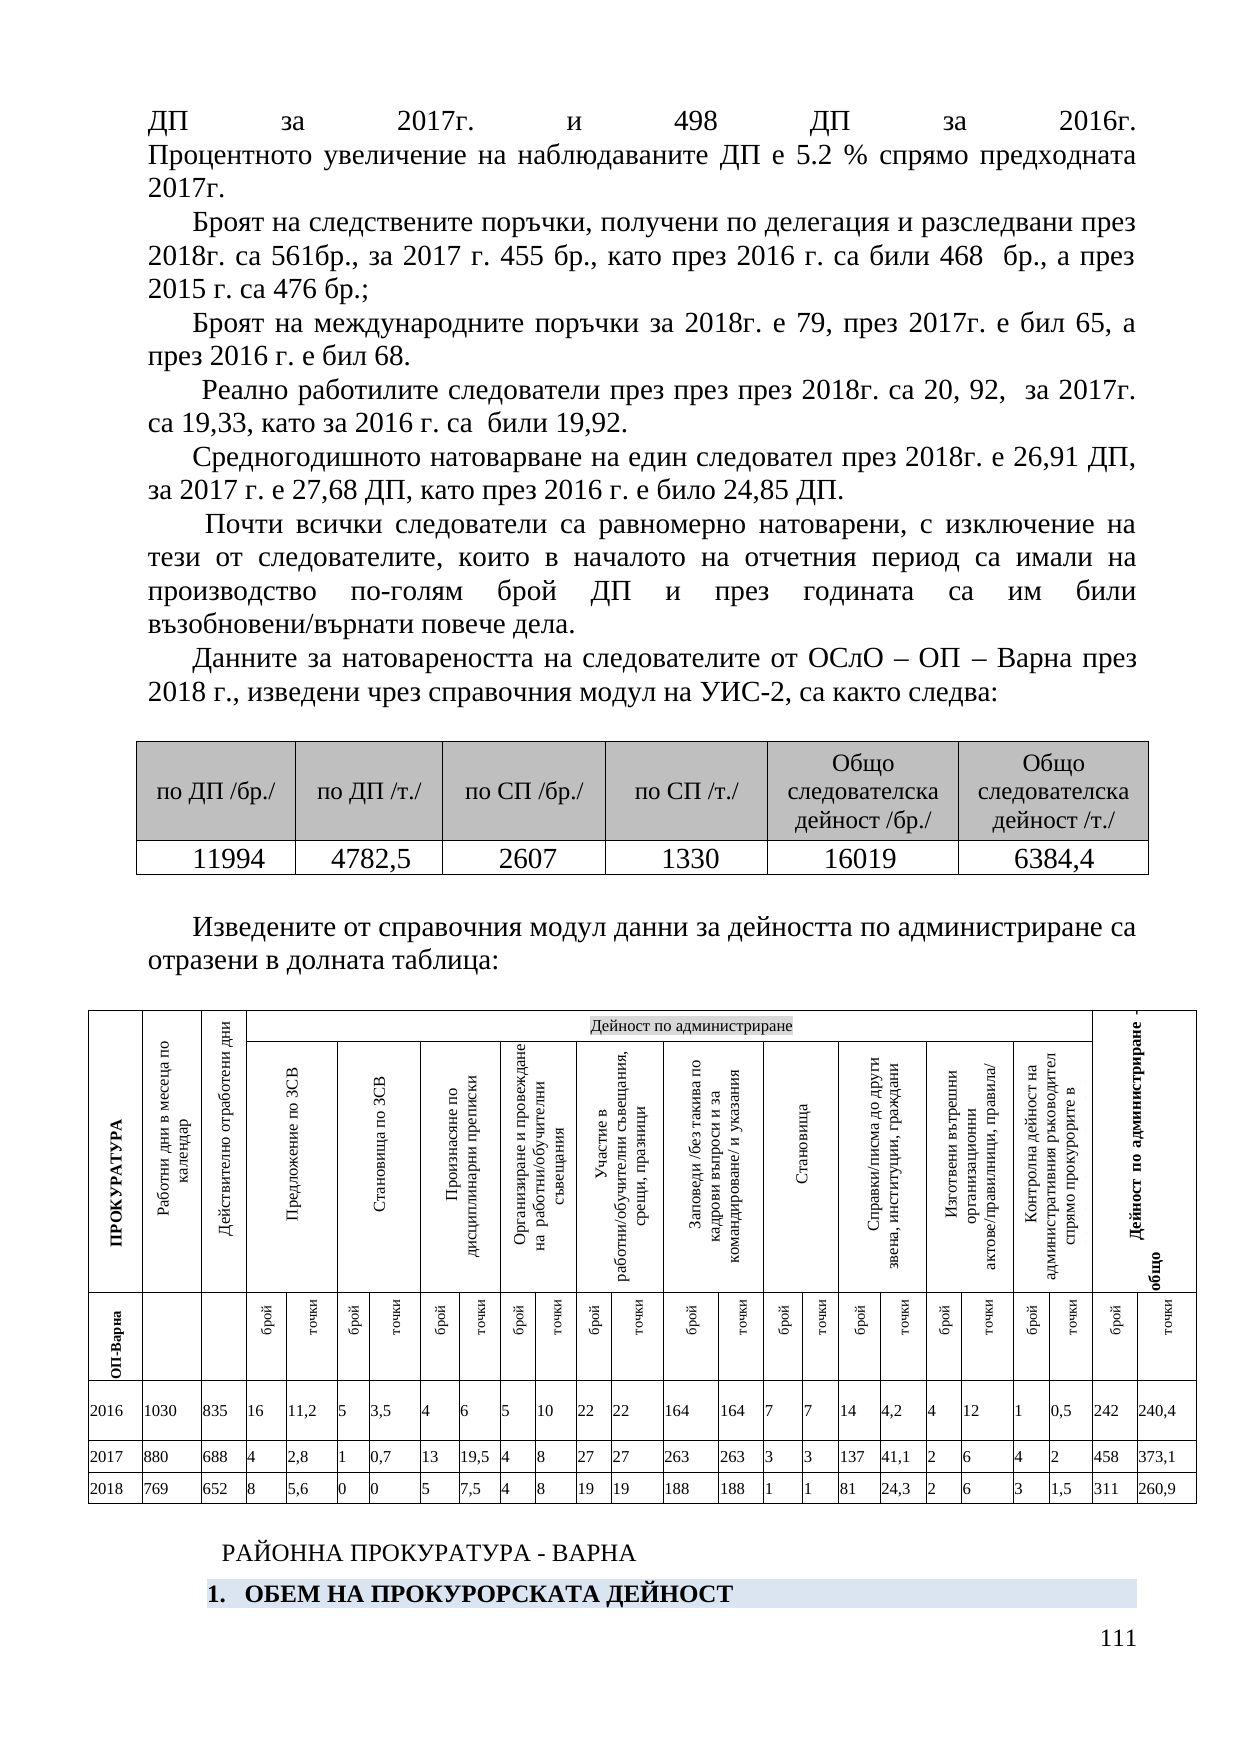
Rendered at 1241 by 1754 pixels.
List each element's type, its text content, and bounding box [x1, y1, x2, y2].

table_cell Заповеди /без такива по кадрови въпроси и за командироване/ и указания [664, 1042, 763, 1292]
table_cell 0,5 [1050, 1381, 1092, 1440]
table_header по СП /т./ [606, 742, 767, 840]
table_cell 652 [202, 1473, 246, 1503]
table_cell 1 [803, 1473, 838, 1503]
table_cell 263 [664, 1441, 718, 1472]
table_cell 1 [764, 1473, 802, 1503]
table_cell 1,5 [1050, 1473, 1092, 1503]
table_header по ДП /т./ [296, 742, 442, 840]
table_cell ОП-Варна [89, 1293, 142, 1380]
table_cell 16 [247, 1381, 286, 1440]
table_cell Изготвени вътрешни организационни актове/правилници, правила/ [927, 1042, 1013, 1292]
table_cell точки [370, 1293, 420, 1380]
table_cell 24,3 [881, 1473, 926, 1503]
table_cell 27 [577, 1441, 611, 1472]
table_cell 1 [1014, 1381, 1049, 1440]
table_cell 5 [501, 1381, 535, 1440]
table_cell 0,7 [370, 1441, 420, 1472]
table_cell 22 [577, 1381, 611, 1440]
table_cell 5 [338, 1381, 369, 1440]
table_cell 27 [612, 1441, 663, 1472]
table_cell 2607 [443, 841, 605, 874]
table_header Общо следователска дейност /т./ [959, 742, 1148, 840]
table_cell 16019 [768, 841, 958, 874]
table_cell 3 [803, 1441, 838, 1472]
table_cell 688 [202, 1441, 246, 1472]
table_cell 19 [612, 1473, 663, 1503]
table_header Работни дни в месеца по календар [143, 1011, 201, 1292]
table_cell 4 [1014, 1441, 1049, 1472]
table_cell 3,5 [370, 1381, 420, 1440]
table_cell точки [719, 1293, 763, 1380]
text Броят на международните поръчки за 2018г. е 79, през 2017г. е бил 65, а през 2016 г. е бил 68. [148, 305, 1137, 372]
table_cell 7,5 [460, 1473, 500, 1503]
table_cell 880 [143, 1441, 201, 1472]
table_cell 10 [536, 1381, 576, 1440]
table_cell 8 [536, 1473, 576, 1503]
table_cell точки [1050, 1293, 1092, 1380]
table_cell 81 [839, 1473, 880, 1503]
text Изведените от справочния модул данни за дейността по администриране са отразени в долната таблица: [148, 909, 1137, 976]
table_cell 458 [1093, 1441, 1137, 1472]
table_cell 164 [664, 1381, 718, 1440]
text Реално работилите следователи през през през 2018г. са 20, 92, за 2017г. са 19,33, като за 2016 г. са били 19,92. [148, 372, 1137, 439]
table_cell 6384,4 [959, 841, 1148, 874]
table_cell 6 [962, 1473, 1013, 1503]
table_cell 11994 [137, 841, 295, 874]
table_cell точки [803, 1293, 838, 1380]
table_cell точки [460, 1293, 500, 1380]
table_header Общо следователска дейност /бр./ [768, 742, 958, 840]
table_header Дейност по администриране [247, 1011, 1092, 1041]
table_cell 2 [927, 1441, 961, 1472]
table_cell 22 [612, 1381, 663, 1440]
table_header по СП /бр./ [443, 742, 605, 840]
table_cell 1030 [143, 1381, 201, 1440]
table_header ПРОКУРАТУРА [89, 1011, 142, 1292]
table_cell брой [247, 1293, 286, 1380]
table_cell точки [962, 1293, 1013, 1380]
table_cell 240,4 [1138, 1381, 1196, 1440]
table_cell 188 [664, 1473, 718, 1503]
table_cell 373,1 [1138, 1441, 1196, 1472]
table_cell точки [881, 1293, 926, 1380]
table_cell Участие в работни/обучителни съвещания, срещи, празници [577, 1042, 663, 1292]
table_cell 0 [338, 1473, 369, 1503]
table_cell брой [338, 1293, 369, 1380]
table_cell 0 [370, 1473, 420, 1503]
table_cell 4782,5 [296, 841, 442, 874]
table_cell 1 [338, 1441, 369, 1472]
table_cell 4 [247, 1441, 286, 1472]
table_cell 4,2 [881, 1381, 926, 1440]
table_cell Справки/писма до други звена, институции, граждани [839, 1042, 926, 1292]
table_cell 3 [1014, 1473, 1049, 1503]
table_cell брой [927, 1293, 961, 1380]
table_cell 4 [501, 1473, 535, 1503]
table_cell 188 [719, 1473, 763, 1503]
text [148, 103, 1137, 204]
table_cell 8 [247, 1473, 286, 1503]
table_header Действително отработени дни [202, 1011, 246, 1292]
table_cell 6 [460, 1381, 500, 1440]
table_cell 2016 [89, 1381, 142, 1440]
table_cell 19 [577, 1473, 611, 1503]
table_cell 2017 [89, 1441, 142, 1472]
text Броят на следствените поръчки, получени по делегация и разследвани през 2018г. са 561бр., за 2017 г. 455 бр., като през 2016 г. са били 468 бр., а през 2015 г. са 476 бр.; [148, 204, 1137, 305]
table_cell 2 [1050, 1441, 1092, 1472]
table_cell 4 [421, 1381, 459, 1440]
table_cell [202, 1293, 246, 1380]
table_cell 242 [1093, 1381, 1137, 1440]
table_cell Произнасяне по дисциплинарни преписки [421, 1042, 500, 1292]
table_cell брой [764, 1293, 802, 1380]
table_cell брой [1093, 1293, 1137, 1380]
table_cell точки [1138, 1293, 1196, 1380]
table_cell Контролна дейност на административния ръководител спрямо прокурорите в прокуратурата и региона [1014, 1042, 1092, 1292]
table_cell 769 [143, 1473, 201, 1503]
table_cell 6 [962, 1441, 1013, 1472]
table_cell [143, 1293, 201, 1380]
table_cell Предложение по ЗСВ [247, 1042, 337, 1292]
table_cell 14 [839, 1381, 880, 1440]
table_cell 7 [803, 1381, 838, 1440]
table_cell 12 [962, 1381, 1013, 1440]
text РАЙОННА ПРОКУРАТУРА - ВАРНА [148, 1538, 1137, 1567]
table_cell брой [839, 1293, 880, 1380]
table_cell 4 [927, 1381, 961, 1440]
table_cell 311 [1093, 1473, 1137, 1503]
table_cell точки [536, 1293, 576, 1380]
table_cell 19,5 [460, 1441, 500, 1472]
table_cell Организиране и провеждане на работни/обучителни съвещания [501, 1042, 576, 1292]
table_cell 164 [719, 1381, 763, 1440]
table_cell точки [612, 1293, 663, 1380]
table_cell 260,9 [1138, 1473, 1196, 1503]
table_cell брой [664, 1293, 718, 1380]
table_cell брой [1014, 1293, 1049, 1380]
table_cell Становища [764, 1042, 838, 1292]
text Почти всички следователи са равномерно натоварени, с изключение на тези от следователите, които в началото на отчетния период са имали на производство по-голям брой ДП и през годината са им били възобновени/върнати повече дела. [148, 506, 1137, 640]
list ОБЕМ НА ПРОКУРОРСКАТА ДЕЙНОСТ [207, 1579, 1137, 1608]
table_cell 8 [536, 1441, 576, 1472]
text Данните за натовареността на следователите от ОСлО – ОП – Варна през 2018 г., изведени чрез справочния модул на УИС-2, са както следва: [148, 640, 1137, 707]
table_cell брой [421, 1293, 459, 1380]
table_cell 2,8 [287, 1441, 337, 1472]
table_cell 2 [927, 1473, 961, 1503]
table_cell 7 [764, 1381, 802, 1440]
table_cell 137 [839, 1441, 880, 1472]
table_header Дейност по администриране - общо [1093, 1011, 1196, 1292]
table_cell Становища по ЗСВ [338, 1042, 420, 1292]
table_cell 5 [421, 1473, 459, 1503]
table_header по ДП /бр./ [137, 742, 295, 840]
table_cell 1330 [606, 841, 767, 874]
table_cell 13 [421, 1441, 459, 1472]
table_cell брой [577, 1293, 611, 1380]
table_cell точки [287, 1293, 337, 1380]
table_cell 263 [719, 1441, 763, 1472]
table_cell 41,1 [881, 1441, 926, 1472]
table_cell 3 [764, 1441, 802, 1472]
table_cell 4 [501, 1441, 535, 1472]
table_cell 5,6 [287, 1473, 337, 1503]
table_cell 2018 [89, 1473, 142, 1503]
table_cell 11,2 [287, 1381, 337, 1440]
table_cell брой [501, 1293, 535, 1380]
text Средногодишното натоварване на един следовател през 2018г. е 26,91 ДП, за 2017 г. е 27,68 ДП, като през 2016 г. е било 24,85 ДП. [148, 439, 1137, 506]
table_cell 835 [202, 1381, 246, 1440]
